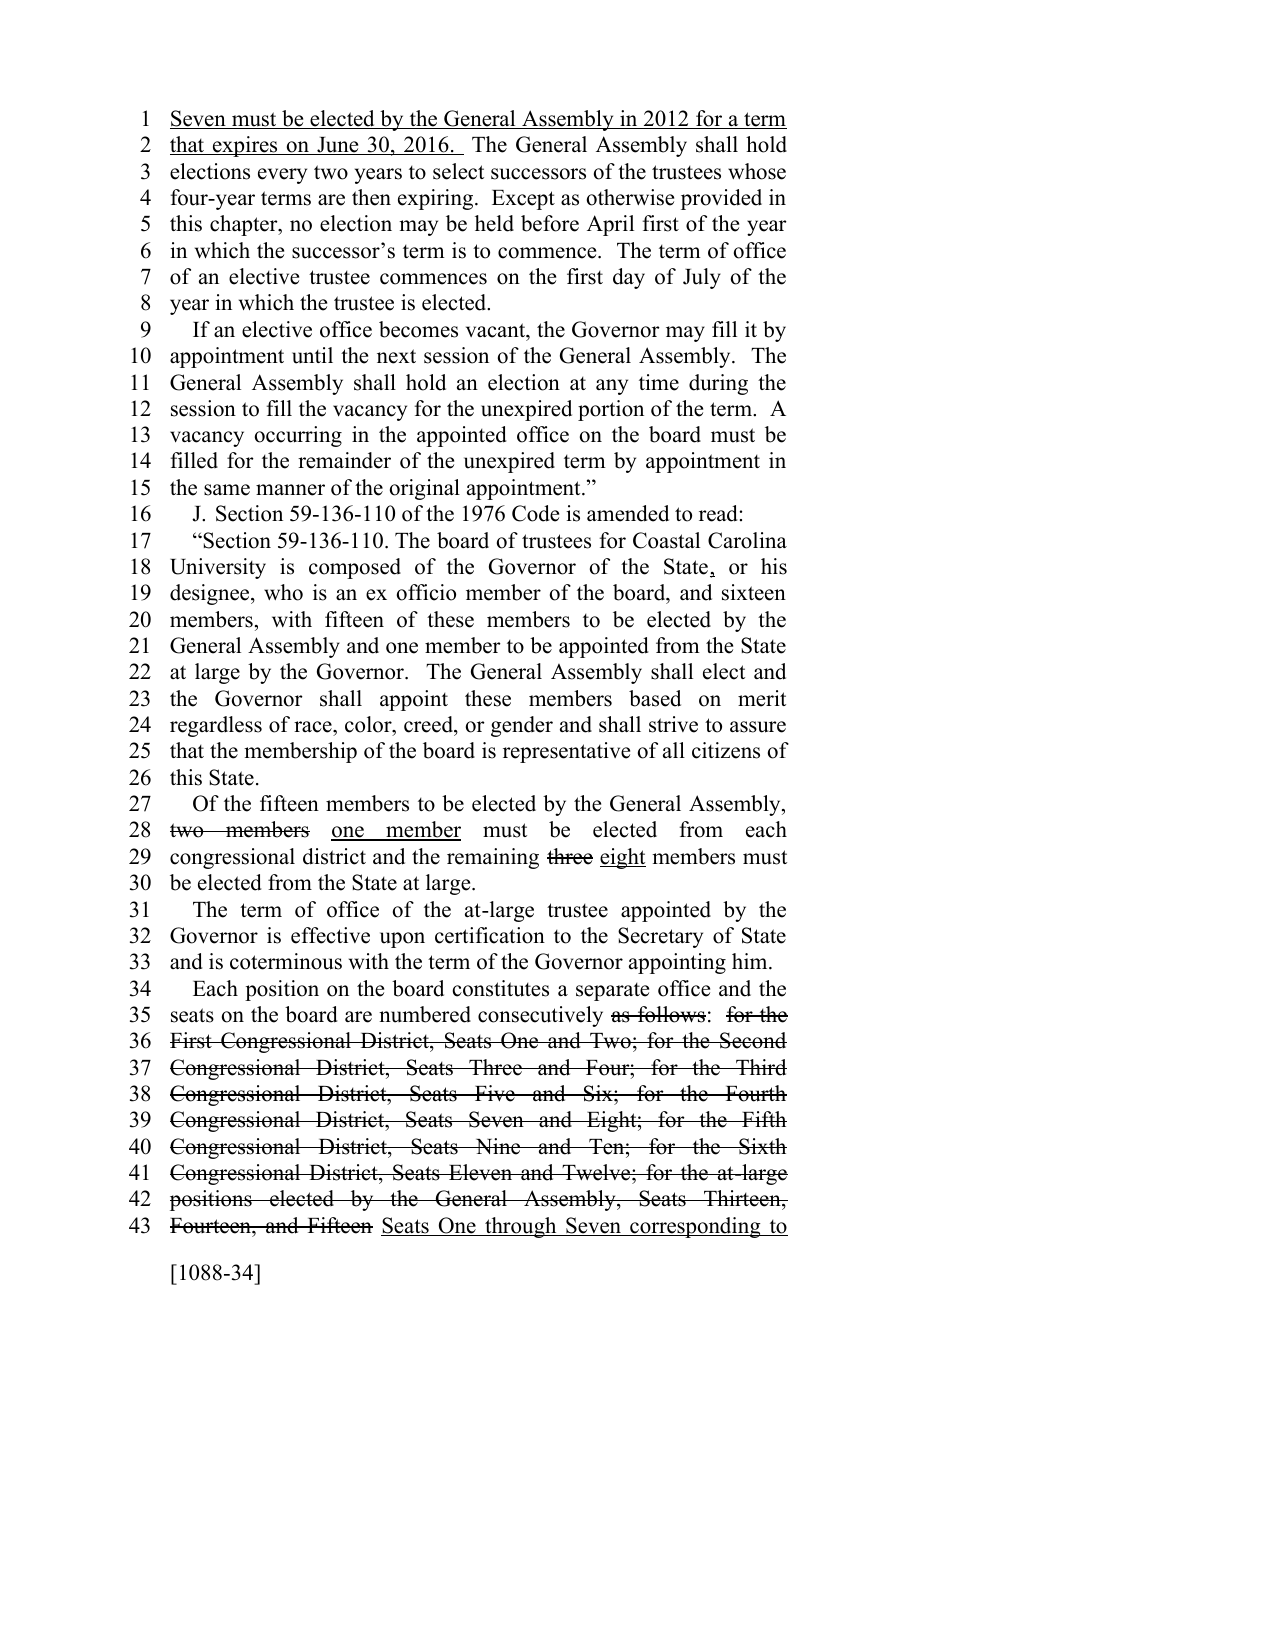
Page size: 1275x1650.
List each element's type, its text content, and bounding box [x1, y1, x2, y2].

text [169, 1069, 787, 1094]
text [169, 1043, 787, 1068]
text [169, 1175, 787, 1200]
text Of the fifteen members to be elected by the General Assembly, two members one member must be elected from each congressional district and the remaining three eight members must be elected from the State at large. [169, 790, 787, 896]
text If an elective office becomes vacant, the Governor may fill it by appointment until the next session of the General Assembly. The General Assembly shall hold an election at any time during the session to fill the vacancy for the unexpired portion of the term. A vacancy occurring in the appointed office on the board must be filled for the remainder of the unexpired term by appointment in the same manner of the original appointment.” [169, 316, 787, 500]
text “Section 59-136-110. The board of trustees for Coastal Carolina University is composed of the Governor of the State, or his designee, who is an ex officio member of the board, and sixteen members, with fifteen of these members to be elected by the General Assembly and one member to be appointed from the State at large by the Governor. The General Assembly shall elect and the Governor shall appoint these members based on merit regardless of race, color, creed, or gender and shall strive to assure that the membership of the board is representative of all citizens of this State. [169, 527, 787, 790]
text The term of office of the at-large trustee appointed by the Governor is effective upon certification to the Secretary of State and is coterminous with the term of the Governor appointing him. [169, 896, 787, 975]
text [169, 1201, 787, 1238]
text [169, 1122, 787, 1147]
text J. Section 59-136-110 of the 1976 Code is amended to read: [169, 500, 787, 527]
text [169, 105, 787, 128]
